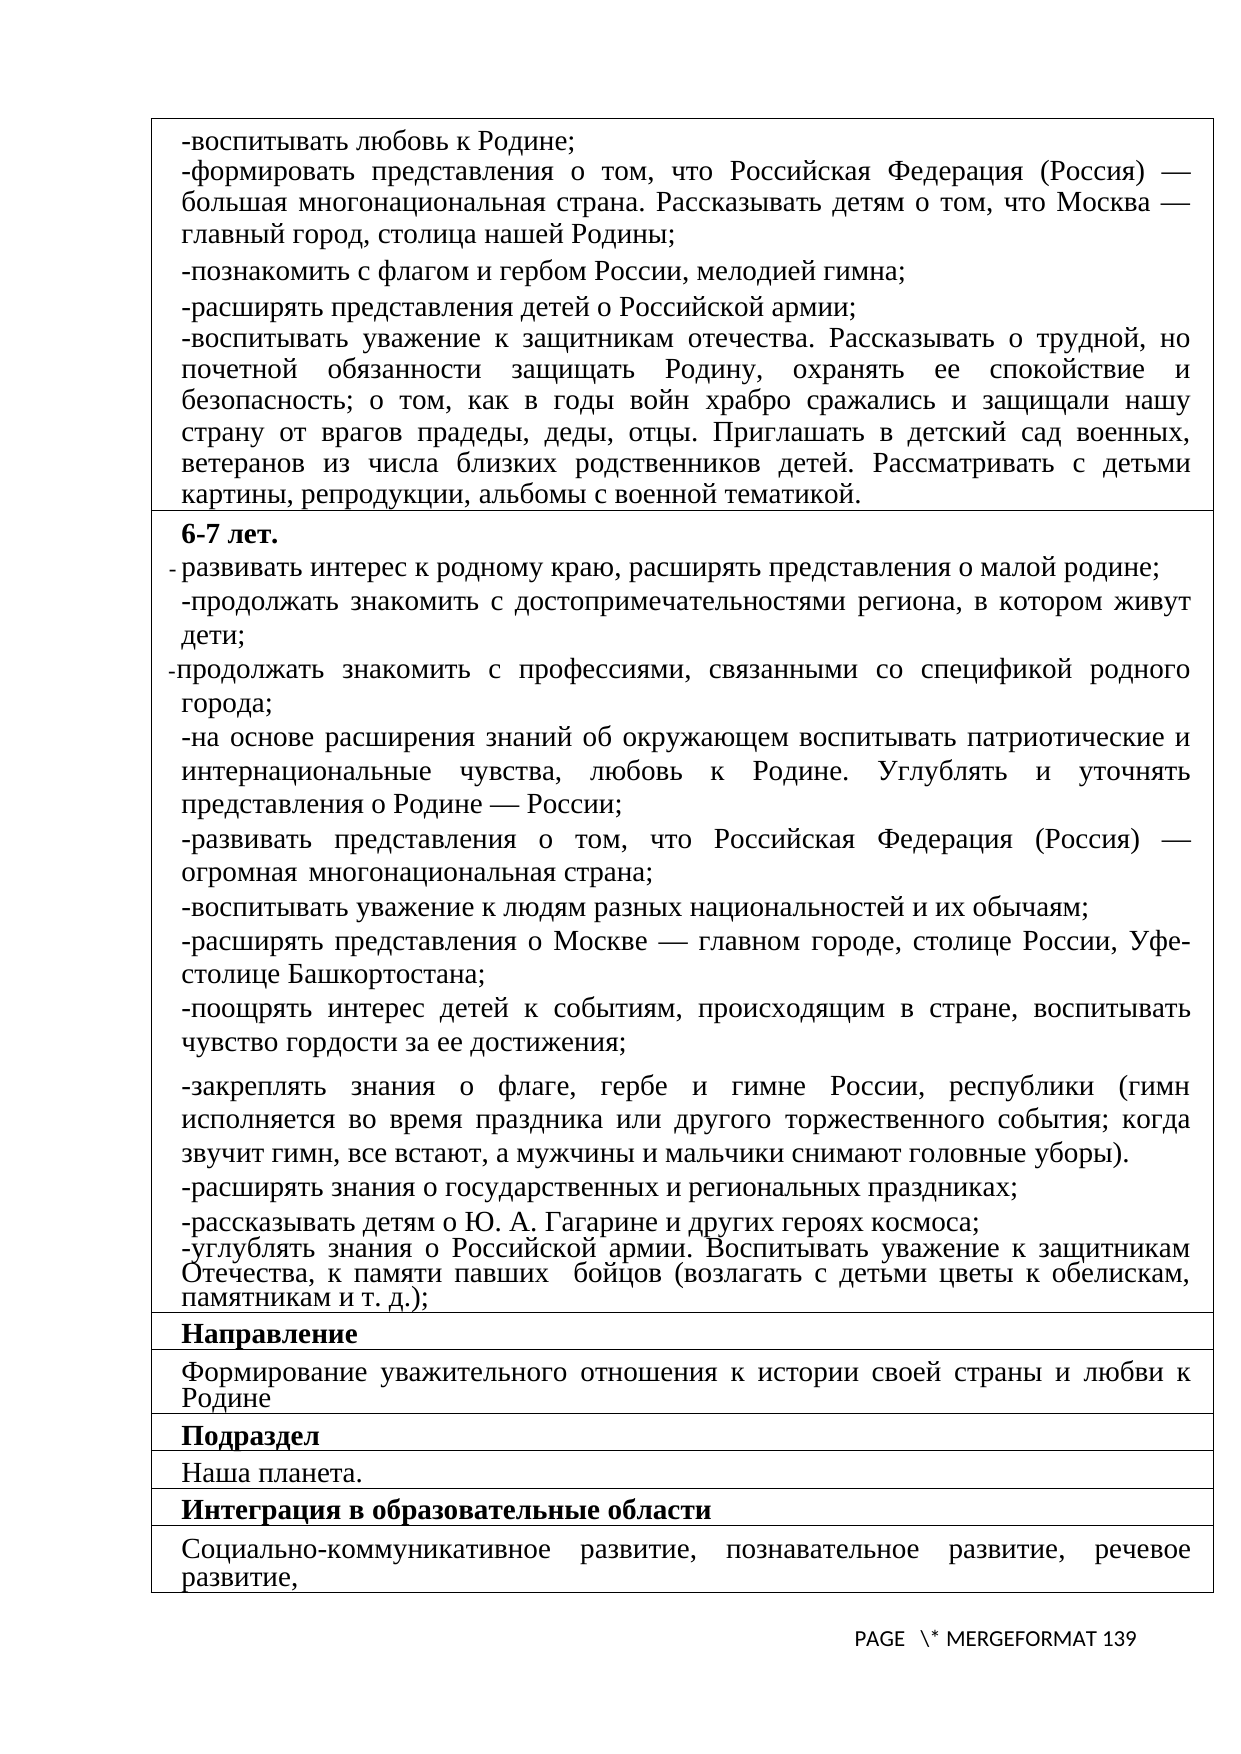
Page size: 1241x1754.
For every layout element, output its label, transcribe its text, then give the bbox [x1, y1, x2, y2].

table_cell Направление [152, 1313, 1213, 1349]
table_cell Интеграция в образовательные области [152, 1489, 1213, 1525]
table_cell Формирование уважительного отношения к истории своей страны и любви к Родине [152, 1350, 1213, 1413]
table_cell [152, 1526, 1213, 1592]
table_cell 6-7 лет. развивать интерес к родному краю, расширять представления о малой родине; -продолжать знакомить с достопримечательностями региона, в котором живут дети; продолжать знакомить с профессиями, связанными со спецификой родного города; -на основе расширения знаний об окружающем воспитывать патриотические и интернациональные чувства, любовь к Родине. Углублять и уточнять представления о Родине — России; -развивать представления о том, что Российская Федерация (Россия) — огромная многонациональная страна; -воспитывать уважение к людям разных национальностей и их обычаям; -расширять представления о Москве — главном городе, столице России, Уфе-столице Башкортостана; -поощрять интерес детей к событиям, происходящим в стране, воспитывать чувство гордости за ее достижения; -закреплять знания о флаге, гербе и гимне России, республики (гимн исполняется во время праздника или другого торжественного события; когда звучит гимн, все встают, а мужчины и мальчики снимают головные уборы). -расширять знания о государственных и региональных праздниках; -рассказывать детям о Ю. А. Гагарине и других героях космоса; -углублять знания о Российской армии. Воспитывать уважение к защитникам Отечества, к памяти павших бойцов (возлагать с детьми цветы к обелискам, памятникам и т. д.); [152, 511, 1213, 1312]
table_cell Наша планета. [152, 1451, 1213, 1488]
table_cell Подраздел [152, 1414, 1213, 1450]
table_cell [152, 119, 1213, 510]
